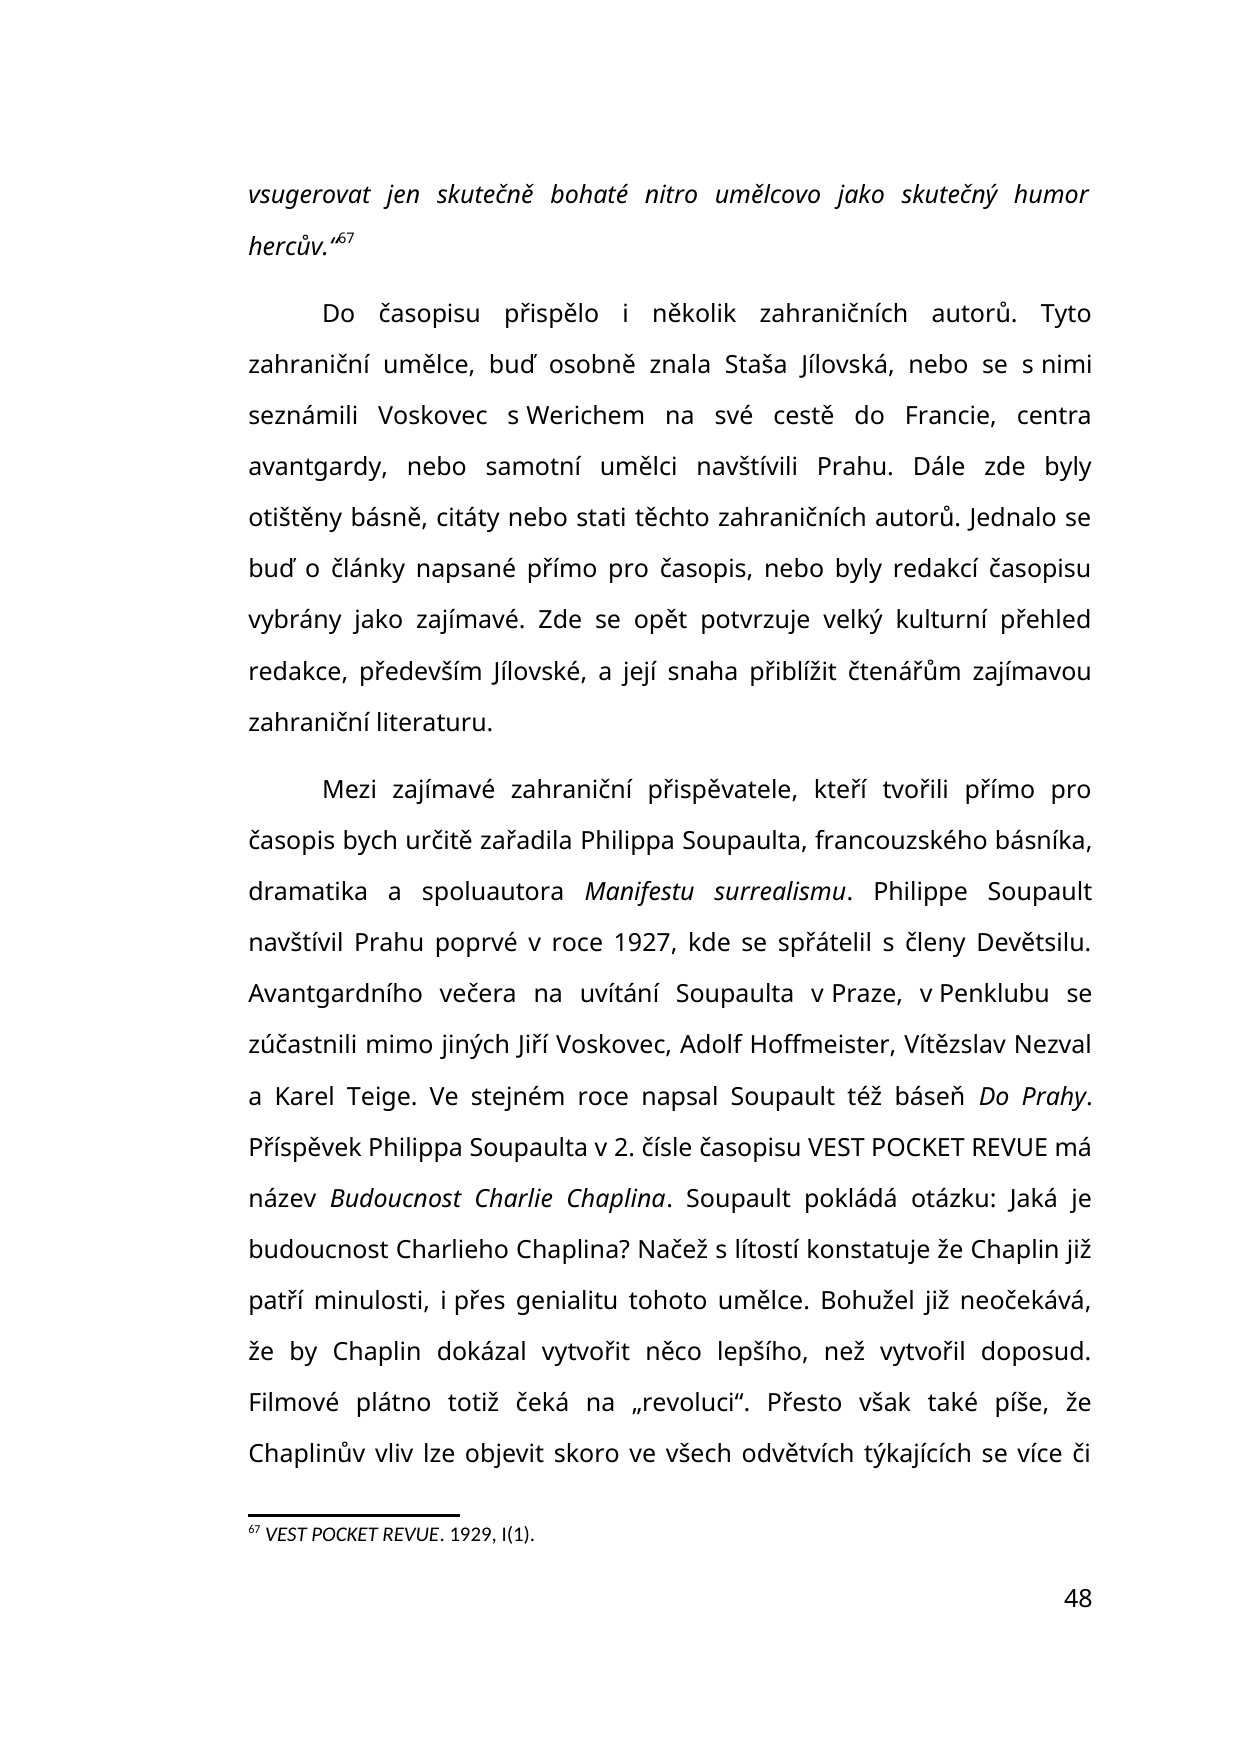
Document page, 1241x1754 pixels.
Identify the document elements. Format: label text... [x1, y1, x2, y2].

text Do časopisu přispělo i několik zahraničních autorů. Tyto zahraniční umělce, buď osobně znala Staša Jílovská, nebo se s nimi seznámili Voskovec s Werichem na své cestě do Francie, centra avantgardy, nebo samotní umělci navštívili Prahu. Dále zde byly otištěny básně, citáty nebo stati těchto zahraničních autorů. Jednalo se buď o články napsané přímo pro časopis, nebo byly redakcí časopisu vybrány jako zajímavé. Zde se opět potvrzuje velký kulturní přehled redakce, především Jílovské, a její snaha přiblížit čtenářům zajímavou zahraniční literaturu. [248, 296, 1092, 738]
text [248, 177, 1092, 262]
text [248, 772, 1092, 1469]
